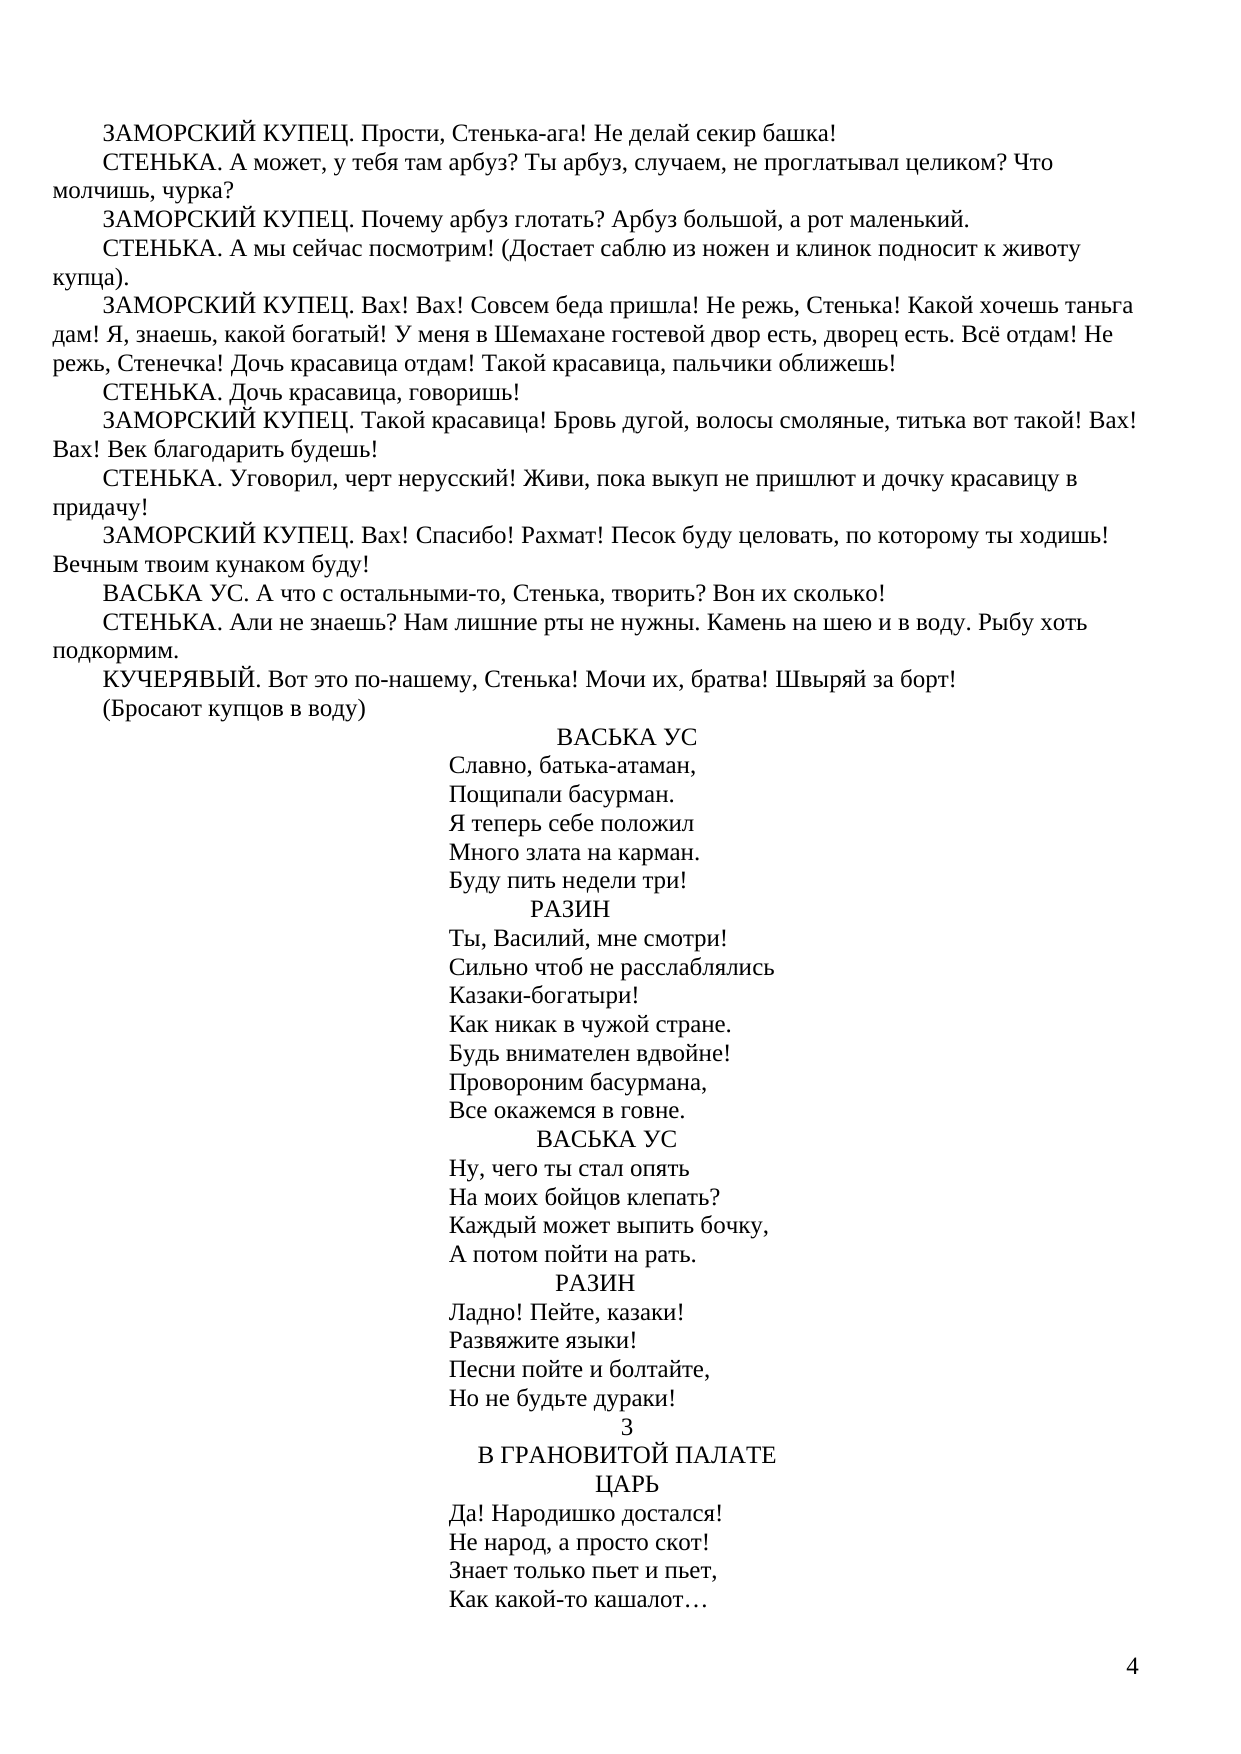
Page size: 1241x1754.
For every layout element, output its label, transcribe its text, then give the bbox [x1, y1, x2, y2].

text Как какой-то кашалот… [398, 1584, 1152, 1613]
text Ты, Василий, мне смотри! [398, 923, 1152, 952]
text КУЧЕРЯВЫЙ. Вот это по-нашему, Стенька! Мочи их, братва! Швыряй за борт! [52, 664, 1152, 693]
text (Бросают купцов в воду) [52, 693, 1152, 722]
text ЦАРЬ [52, 1469, 1152, 1498]
text СТЕНЬКА. А может, у тебя там арбуз? Ты арбуз, случаем, не проглатывал целиком? Что молчишь, чурка? [52, 147, 1152, 204]
text Казаки-богатыри! [398, 981, 1152, 1009]
text ВАСЬКА УС [398, 1124, 1152, 1153]
text Много злата на карман. [398, 837, 1152, 866]
text СТЕНЬКА. А мы сейчас посмотрим! (Достает саблю из ножен и клинок подносит к животу купца). [52, 233, 1152, 291]
text Я теперь себе положил [398, 808, 1152, 837]
text Ну, чего ты стал опять [398, 1153, 1152, 1182]
text РАЗИН [398, 894, 1152, 923]
text Да! Народишко достался! [398, 1498, 1152, 1527]
text Не народ, а просто скот! [398, 1527, 1152, 1556]
text Провороним басурмана, [398, 1067, 1152, 1096]
text Развяжите языки! [398, 1326, 1152, 1354]
text Буду пить недели три! [398, 866, 1152, 894]
text СТЕНЬКА. Уговорил, черт нерусский! Живи, пока выкуп не пришлют и дочку красавицу в придачу! [52, 463, 1152, 521]
text СТЕНЬКА. Али не знаешь? Нам лишние рты не нужны. Камень на шею и в воду. Рыбу хоть подкормим. [52, 607, 1152, 664]
text Но не будьте дураки! [398, 1383, 1152, 1412]
text Знает только пьет и пьет, [398, 1556, 1152, 1584]
text ВАСЬКА УС [52, 722, 1152, 751]
text Ладно! Пейте, казаки! [398, 1297, 1152, 1326]
text РАЗИН [398, 1268, 1152, 1297]
text Пощипали басурман. [398, 779, 1152, 808]
text ВАСЬКА УС. А что с остальными-то, Стенька, творить? Вон их сколько! [52, 578, 1152, 607]
text Все окажемся в говне. [398, 1096, 1152, 1124]
text А потом пойти на рать. [398, 1239, 1152, 1268]
text ЗАМОРСКИЙ КУПЕЦ. Вах! Спасибо! Рахмат! Песок буду целовать, по которому ты ходишь! Вечным твоим кунаком буду! [52, 521, 1152, 578]
text ЗАМОРСКИЙ КУПЕЦ. Почему арбуз глотать? Арбуз большой, а рот маленький. [52, 204, 1152, 233]
text Славно, батька-атаман, [398, 751, 1152, 779]
text На моих бойцов клепать? [398, 1182, 1152, 1211]
text Как никак в чужой стране. [398, 1009, 1152, 1038]
text Песни пойте и болтайте, [398, 1354, 1152, 1383]
text СТЕНЬКА. Дочь красавица, говоришь! [52, 377, 1152, 406]
text Сильно чтоб не расслаблялись [398, 952, 1152, 981]
text В ГРАНОВИТОЙ ПАЛАТЕ [52, 1441, 1152, 1469]
text ЗАМОРСКИЙ КУПЕЦ. Вах! Вах! Совсем беда пришла! Не режь, Стенька! Какой хочешь таньга дам! Я, знаешь, какой богатый! У меня в Шемахане гостевой двор есть, дворец есть. Всё отдам! Не режь, Стенечка! Дочь красавица отдам! Такой красавица, пальчики оближешь! [52, 291, 1152, 377]
text ЗАМОРСКИЙ КУПЕЦ. Прости, Стенька-ага! Не делай секир башка! [52, 118, 1152, 147]
text Будь внимателен вдвойне! [398, 1038, 1152, 1067]
text 3 [52, 1412, 1152, 1441]
text ЗАМОРСКИЙ КУПЕЦ. Такой красавица! Бровь дугой, волосы смоляные, титька вот такой! Вах! Вах! Век благодарить будешь! [52, 406, 1152, 463]
text Каждый может выпить бочку, [398, 1211, 1152, 1239]
